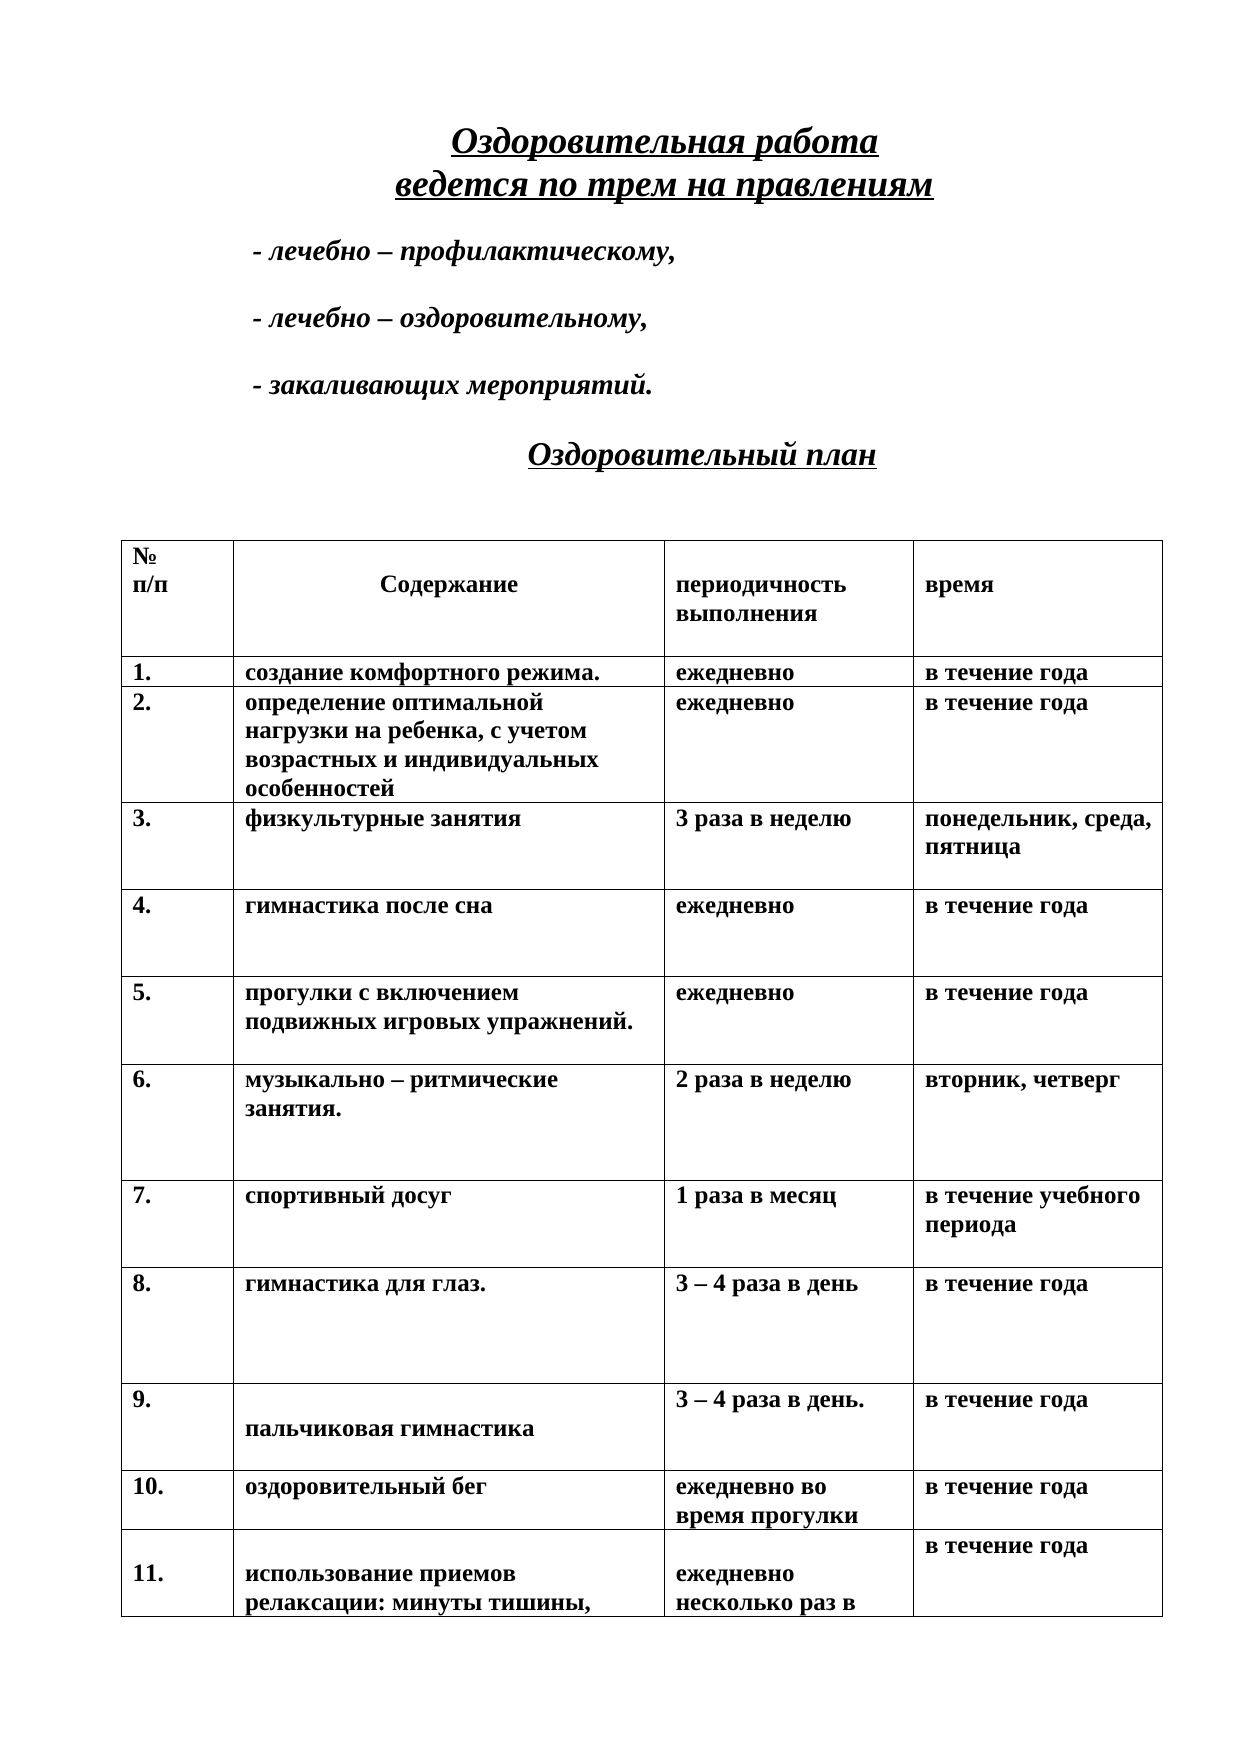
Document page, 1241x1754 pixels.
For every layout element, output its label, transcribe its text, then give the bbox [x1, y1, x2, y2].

table_cell ежедневно [665, 977, 913, 1063]
table_cell спортивный досуг [234, 1181, 664, 1267]
table_cell в течение учебного периода [914, 1181, 1162, 1267]
table_cell гимнастика для глаз. [234, 1268, 664, 1383]
table_cell ежедневно [665, 687, 913, 802]
table_cell в течение года [914, 1530, 1162, 1616]
table_cell 5. [122, 977, 233, 1063]
table_header Содержание [234, 541, 664, 656]
text - лечебно – оздоровительному, [252, 300, 1152, 334]
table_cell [234, 1530, 664, 1616]
table_cell физкультурные занятия [234, 803, 664, 889]
table_cell 11. [122, 1530, 233, 1616]
table_cell 3 – 4 раза в день. [665, 1384, 913, 1470]
table_cell 2. [122, 687, 233, 802]
table_cell 3 – 4 раза в день [665, 1268, 913, 1383]
text - лечебно – профилактическому, [252, 233, 1152, 267]
table_cell прогулки с включением подвижных игровых упражнений. [234, 977, 664, 1063]
table_header время [914, 541, 1162, 656]
table_cell в течение года [914, 657, 1162, 686]
table_cell в течение года [914, 1268, 1162, 1383]
table_cell в течение года [914, 1471, 1162, 1529]
table_header периодичность выполнения [665, 541, 913, 656]
table_cell в течение года [914, 1384, 1162, 1470]
table_cell 3. [122, 803, 233, 889]
table_cell 1 раза в месяц [665, 1181, 913, 1267]
table_cell пальчиковая гимнастика [234, 1384, 664, 1470]
table_cell 8. [122, 1268, 233, 1383]
table_cell 3 раза в неделю [665, 803, 913, 889]
table_cell 2 раза в неделю [665, 1065, 913, 1179]
text ведется по трем на правлениям [177, 161, 1152, 204]
text Оздоровительный план [252, 434, 1152, 473]
table_cell 7. [122, 1181, 233, 1267]
table_cell определение оптимальной нагрузки на ребенка, с учетом возрастных и индивидуальных особенностей [234, 687, 664, 802]
table_cell оздоровительный бег [234, 1471, 664, 1529]
table_cell 6. [122, 1065, 233, 1179]
text - закаливающих мероприятий. [252, 367, 1152, 401]
table_cell вторник, четверг [914, 1065, 1162, 1179]
table_cell в течение года [914, 890, 1162, 976]
text Оздоровительная работа [177, 118, 1152, 161]
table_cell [665, 1530, 913, 1616]
table_cell 1. [122, 657, 233, 686]
table_cell ежедневно [665, 890, 913, 976]
table_header № п/п [122, 541, 233, 656]
table_cell в течение года [914, 977, 1162, 1063]
table_cell понедельник, среда, пятница [914, 803, 1162, 889]
table_cell ежедневно [665, 657, 913, 686]
table_cell гимнастика после сна [234, 890, 664, 976]
table_cell ежедневно во время прогулки [665, 1471, 913, 1529]
table_cell в течение года [914, 687, 1162, 802]
table_cell 10. [122, 1471, 233, 1529]
table_cell создание комфортного режима. [234, 657, 664, 686]
table_cell 9. [122, 1384, 233, 1470]
table_cell музыкально – ритмические занятия. [234, 1065, 664, 1179]
table_cell 4. [122, 890, 233, 976]
